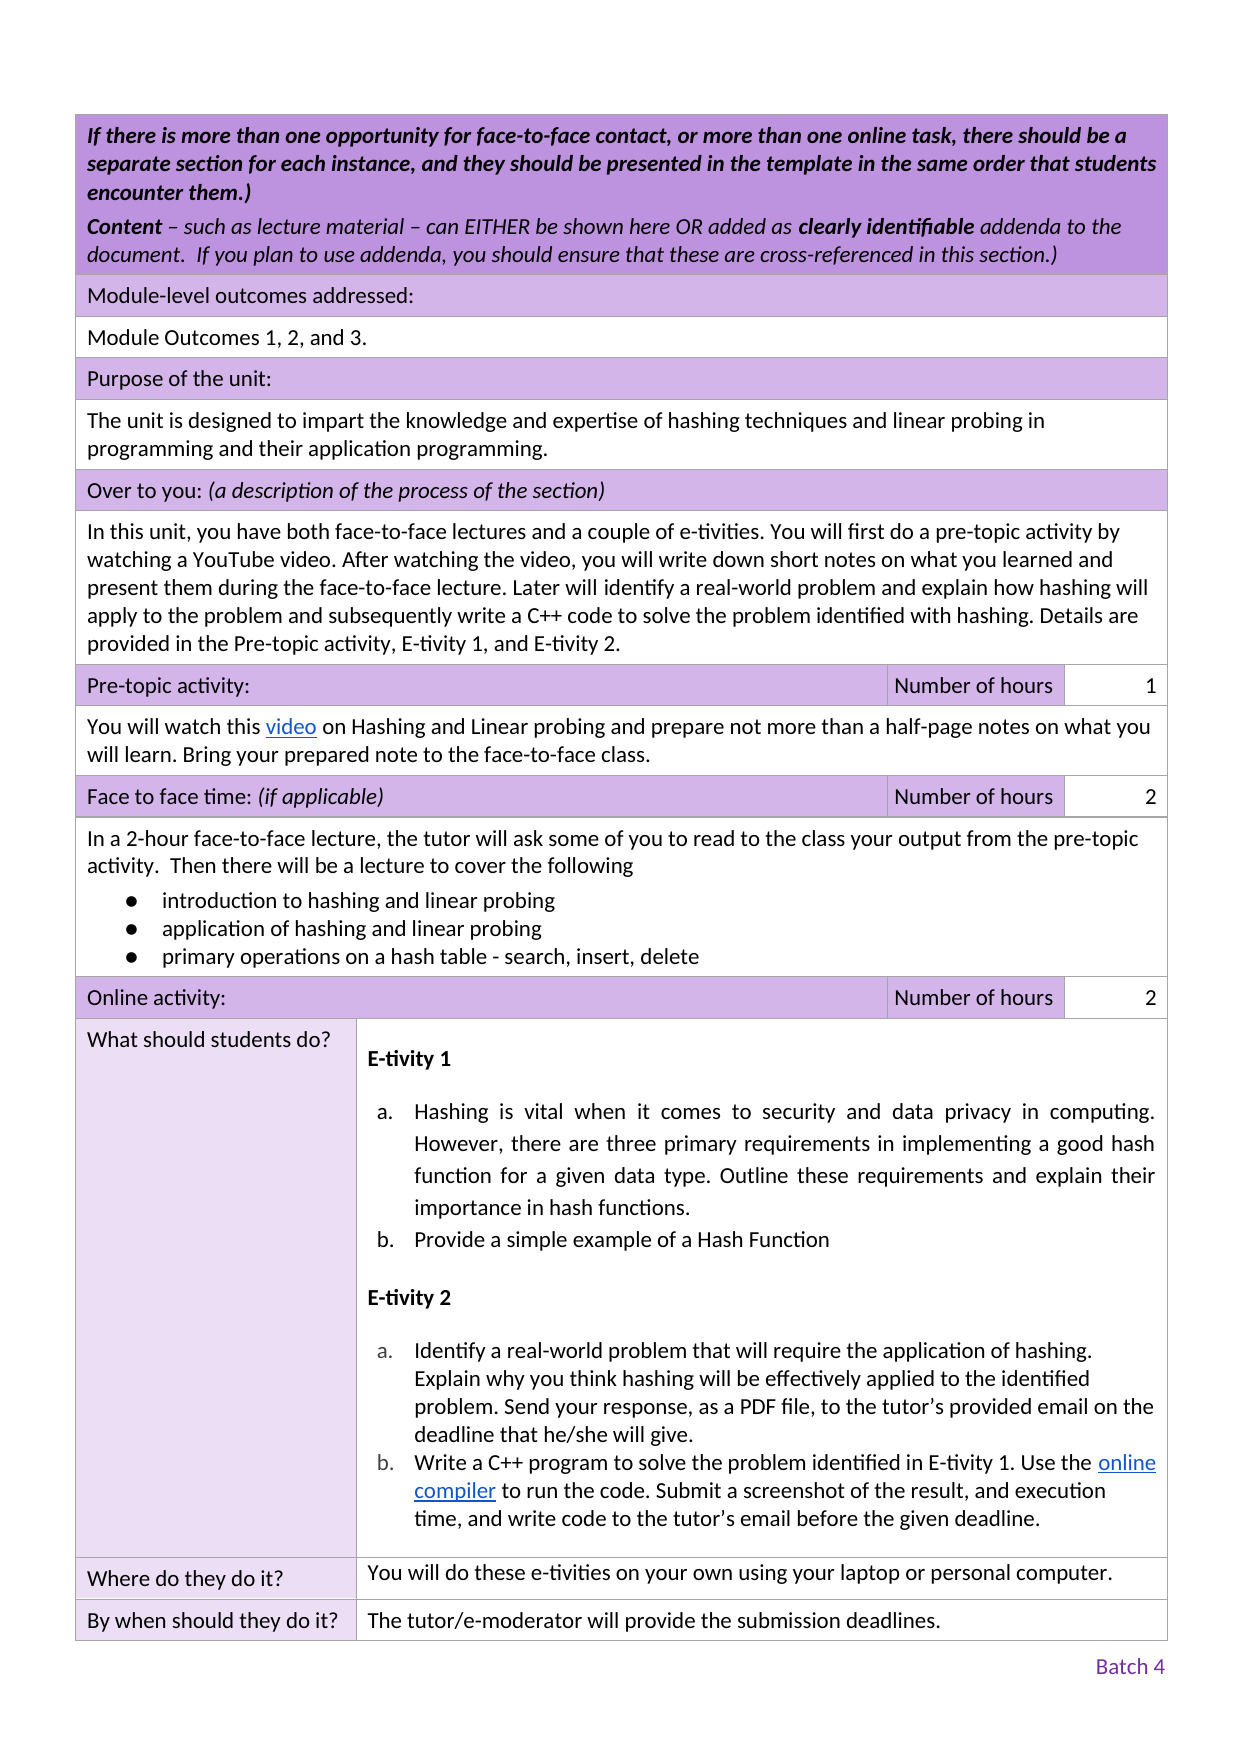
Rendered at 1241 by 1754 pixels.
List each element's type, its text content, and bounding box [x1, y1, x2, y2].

table_cell Where do they do it? [76, 1558, 356, 1598]
table_cell Module-level outcomes addressed: [76, 275, 1167, 316]
table_cell What should students do? [76, 1019, 356, 1557]
table_cell You will do these e-tivities on your own using your laptop or personal computer. [357, 1558, 1167, 1598]
table_cell 2 [1065, 977, 1167, 1018]
table_cell By when should they do it? [76, 1600, 356, 1640]
table_cell Number of hours [888, 776, 1064, 816]
table_cell Face to face time: (if applicable) [76, 776, 887, 816]
table_cell The tutor/e-moderator will provide the submission deadlines. [357, 1600, 1167, 1640]
table_cell Over to you: (a description of the process of the section) [76, 470, 1167, 510]
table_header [76, 115, 1167, 274]
table_cell 2 [1065, 776, 1167, 816]
table_cell E-tivity 1 Hashing is vital when it comes to security and data privacy in computing. However, there are three primary requirements in implementing a good hash function for a given data type. Outline these requirements and explain their importance in hash functions. Provide a simple example of a Hash Function E-tivity 2 Identify a real-world problem that will require the application of hashing. Explain why you think hashing will be effectively applied to the identified problem. Send your response, as a PDF file, to the tutor’s provided email on the deadline that he/she will give. Write a C++ program to solve the problem identified in E-tivity 1. Use the online compiler to run the code. Submit a screenshot of the result, and execution time, and write code to the tutor’s email before the given deadline. [357, 1019, 1167, 1557]
table_cell In a 2-hour face-to-face lecture, the tutor will ask some of you to read to the class your output from the pre-topic activity. Then there will be a lecture to cover the following introduction to hashing and linear probing application of hashing and linear probing primary operations on a hash table - search, insert, delete [76, 818, 1167, 976]
table_cell Pre-topic activity: [76, 665, 887, 705]
table_cell Purpose of the unit: [76, 358, 1167, 399]
table_cell The unit is designed to impart the knowledge and expertise of hashing techniques and linear probing in programming and their application programming. [76, 400, 1167, 468]
table_cell Online activity: [76, 977, 887, 1018]
table_cell In this unit, you have both face-to-face lectures and a couple of e-tivities. You will first do a pre-topic activity by watching a YouTube video. After watching the video, you will write down short notes on what you learned and present them during the face-to-face lecture. Later will identify a real-world problem and explain how hashing will apply to the problem and subsequently write a C++ code to solve the problem identified with hashing. Details are provided in the Pre-topic activity, E-tivity 1, and E-tivity 2. [76, 511, 1167, 664]
table_cell You will watch this video on Hashing and Linear probing and prepare not more than a half-page notes on what you will learn. Bring your prepared note to the face-to-face class. [76, 706, 1167, 775]
table_cell 1 [1065, 665, 1167, 705]
table_cell Number of hours [888, 665, 1064, 705]
table_cell Module Outcomes 1, 2, and 3. [76, 317, 1167, 357]
table_cell Number of hours [888, 977, 1064, 1018]
